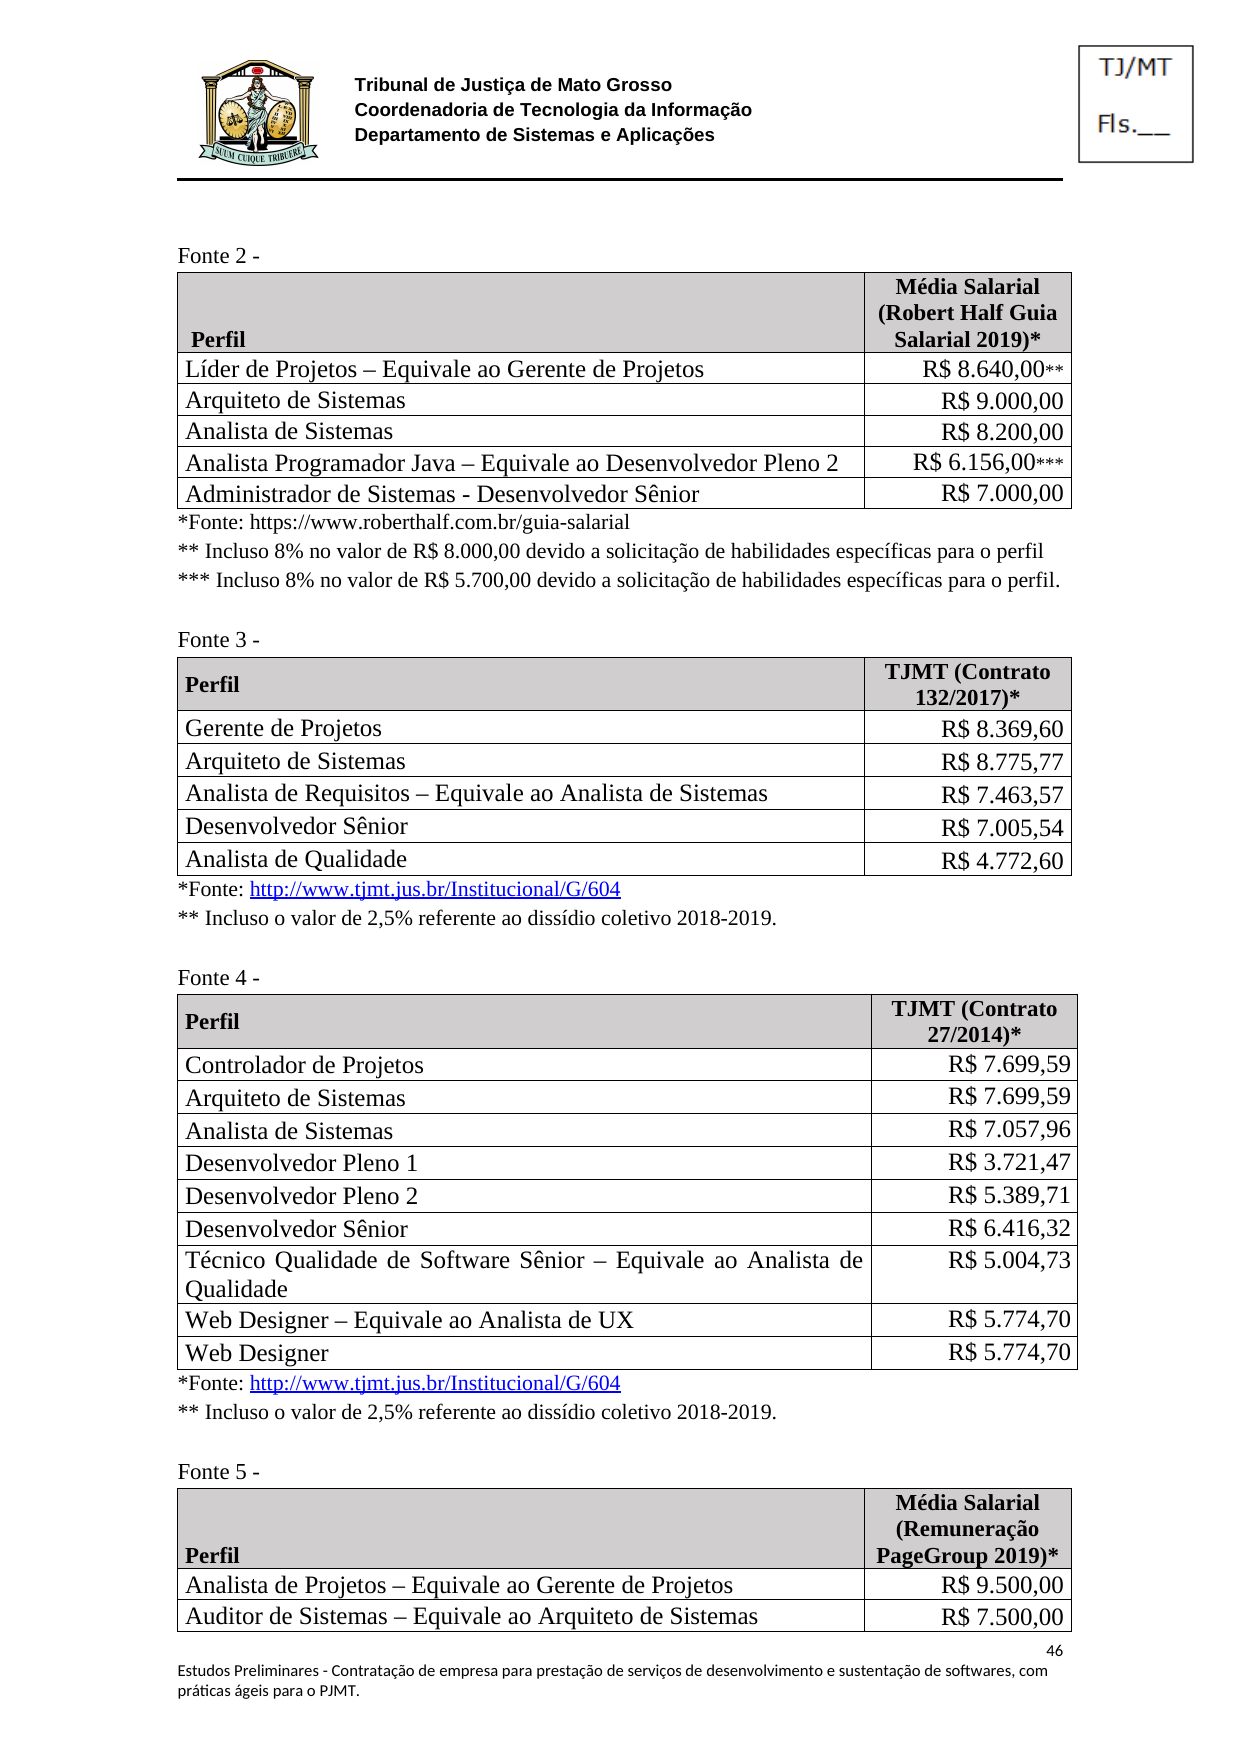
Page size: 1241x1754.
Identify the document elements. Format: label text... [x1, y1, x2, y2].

table_cell Analista de Projetos – Equivale ao Gerente de Projetos [178, 1569, 864, 1599]
table_cell R$ 8.640,00** [865, 353, 1071, 383]
table_cell Web Designer [178, 1337, 871, 1369]
table_cell R$ 7.500,00 [865, 1600, 1071, 1631]
table_cell R$ 3.721,47 [872, 1147, 1077, 1179]
text ** Incluso 8% no valor de R$ 8.000,00 devido a solicitação de habilidades específicas para o perfil [177, 538, 1063, 563]
table_cell Analista de Requisitos – Equivale ao Analista de Sistemas [178, 777, 864, 809]
text *Fonte: http://www.tjmt.jus.br/Institucional/G/604 [177, 876, 1063, 901]
table_cell R$ 7.005,54 [865, 810, 1071, 842]
table_cell Líder de Projetos – Equivale ao Gerente de Projetos [178, 353, 864, 383]
table_cell R$ 5.774,70 [872, 1304, 1077, 1336]
table_cell Analista de Sistemas [178, 416, 864, 446]
table_cell R$ 7.057,96 [872, 1114, 1077, 1146]
table_cell Gerente de Projetos [178, 711, 864, 743]
table_header Perfil [178, 658, 864, 710]
text *Fonte: http://www.tjmt.jus.br/Institucional/G/604 [177, 1370, 1063, 1395]
table_cell R$ 9.500,00 [865, 1569, 1071, 1599]
table_cell R$ 8.775,77 [865, 744, 1071, 776]
table_header Perfil [178, 995, 871, 1048]
table_cell Arquiteto de Sistemas [178, 1081, 871, 1113]
table_cell R$ 5.389,71 [872, 1180, 1077, 1212]
table_header Média Salarial (Robert Half Guia Salarial 2019)* [865, 273, 1071, 352]
table_cell Técnico Qualidade de Software Sênior – Equivale ao Analista de Qualidade [178, 1246, 871, 1303]
table_cell R$ 8.369,60 [865, 711, 1071, 743]
table_cell R$ 4.772,60 [865, 843, 1071, 874]
table_cell R$ 7.463,57 [865, 777, 1071, 809]
table_cell R$ 7.000,00 [865, 478, 1071, 508]
table_cell R$ 6.416,32 [872, 1213, 1077, 1244]
table_cell R$ 9.000,00 [865, 384, 1071, 414]
table_cell R$ 5.774,70 [872, 1337, 1077, 1369]
table_header Média Salarial (Remuneração PageGroup 2019)* [865, 1489, 1071, 1568]
table_cell Arquiteto de Sistemas [178, 384, 864, 414]
table_cell Desenvolvedor Pleno 1 [178, 1147, 871, 1179]
table_cell R$ 6.156,00*** [865, 447, 1071, 477]
text *** Incluso 8% no valor de R$ 5.700,00 devido a solicitação de habilidades específicas para o perfil. [177, 567, 1063, 592]
text Fonte 2 - [177, 242, 1063, 268]
text *Fonte: https://www.roberthalf.com.br/guia-salarial [177, 509, 1063, 534]
text Fonte 5 - [177, 1458, 1063, 1484]
table_cell Administrador de Sistemas - Desenvolvedor Sênior [178, 478, 864, 508]
text Fonte 4 - [177, 964, 1063, 990]
table_cell Desenvolvedor Sênior [178, 1213, 871, 1244]
table_header TJMT (Contrato 27/2014)* [872, 995, 1077, 1048]
table_cell Web Designer – Equivale ao Analista de UX [178, 1304, 871, 1336]
table_cell Analista de Sistemas [178, 1114, 871, 1146]
table_cell R$ 5.004,73 [872, 1246, 1077, 1303]
table_header TJMT (Contrato 132/2017)* [865, 658, 1071, 710]
table_cell Arquiteto de Sistemas [178, 744, 864, 776]
table_header Perfil [178, 1489, 864, 1568]
table_cell Analista de Qualidade [178, 843, 864, 874]
table_cell Auditor de Sistemas – Equivale ao Arquiteto de Sistemas [178, 1600, 864, 1631]
table_cell R$ 7.699,59 [872, 1049, 1077, 1080]
picture [1074, 44, 1200, 166]
picture [198, 60, 319, 166]
table_cell R$ 8.200,00 [865, 416, 1071, 446]
table_cell Controlador de Projetos [178, 1049, 871, 1080]
table_header Perfil [178, 273, 864, 352]
text Fonte 3 - [177, 626, 1063, 653]
text ** Incluso o valor de 2,5% referente ao dissídio coletivo 2018-2019. [177, 904, 1063, 930]
table_cell R$ 7.699,59 [872, 1081, 1077, 1113]
table_cell Analista Programador Java – Equivale ao Desenvolvedor Pleno 2 [178, 447, 864, 477]
text ** Incluso o valor de 2,5% referente ao dissídio coletivo 2018-2019. [177, 1399, 1063, 1424]
table_cell Desenvolvedor Sênior [178, 810, 864, 842]
table_cell Desenvolvedor Pleno 2 [178, 1180, 871, 1212]
